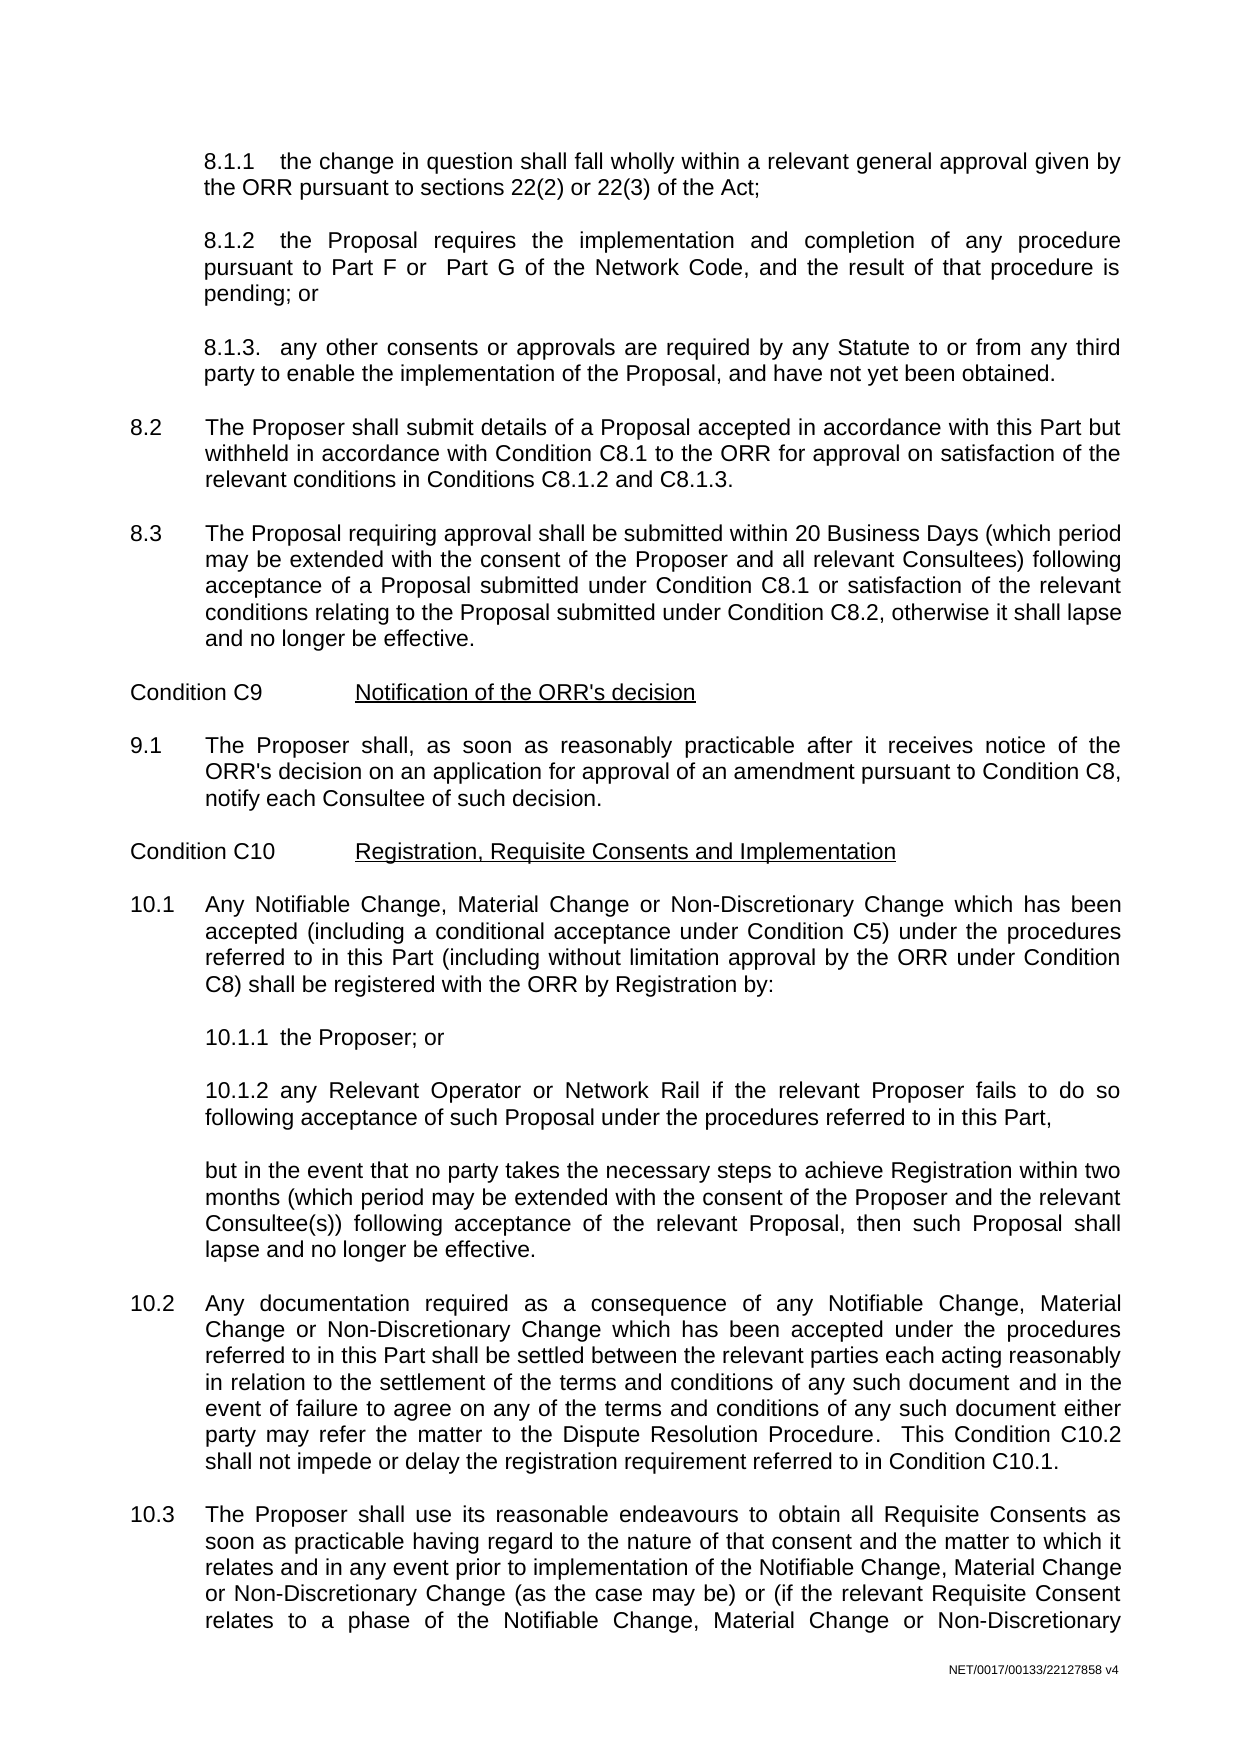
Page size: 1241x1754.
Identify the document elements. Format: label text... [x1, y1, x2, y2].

text 10.1 Any Notifiable Change, Material Change or Non-Discretionary Change which has been accepted (including a conditional acceptance under Condition C5) under the procedures referred to in this Part (including without limitation approval by the ORR under Condition C8) shall be registered with the ORR by Registration by: [130, 891, 1122, 997]
text 8.3 The Proposal requiring approval shall be submitted within 20 Business Days (which period may be extended with the consent of the Proposer and all relevant Consultees) following acceptance of a Proposal submitted under Condition C8.1 or satisfaction of the relevant conditions relating to the Proposal submitted under Condition C8.2, otherwise it shall lapse and no longer be effective. [130, 519, 1122, 651]
text 8.1.1 the change in question shall fall wholly within a relevant general approval given by the ORR pursuant to sections 22(2) or 22(3) of the Act; [204, 148, 1122, 200]
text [130, 1501, 1122, 1633]
text 8.1.3. any other consents or approvals are required by any Statute to or from any third party to enable the implementation of the Proposal, and have not yet been obtained. [204, 334, 1122, 386]
text 9.1 The Proposer shall, as soon as reasonably practicable after it receives notice of the ORR's decision on an application for approval of an amendment pursuant to Condition C8, notify each Consultee of such decision. [130, 732, 1122, 811]
text Condition C10 Registration, Requisite Consents and Implementation [130, 838, 1122, 864]
text 8.2 The Proposer shall submit details of a Proposal accepted in accordance with this Part but withheld in accordance with Condition C8.1 to the ORR for approval on satisfaction of the relevant conditions in Conditions C8.1.2 and C8.1.3. [130, 413, 1122, 492]
text but in the event that no party takes the necessary steps to achieve Registration within two months (which period may be extended with the consent of the Proposer and the relevant Consultee(s)) following acceptance of the relevant Proposal, then such Proposal shall lapse and no longer be effective. [205, 1157, 1122, 1263]
text 10.1.1 the Proposer; or [205, 1024, 1122, 1050]
text Condition C9 Notification of the ORR's decision [130, 678, 1122, 705]
text 8.1.2 the Proposal requires the implementation and completion of any procedure pursuant to Part F or Part G of the Network Code, and the result of that procedure is pending; or [204, 227, 1122, 307]
text 10.1.2 any Relevant Operator or Network Rail if the relevant Proposer fails to do so following acceptance of such Proposal under the procedures referred to in this Part, [205, 1077, 1122, 1130]
text 10.2 Any documentation required as a consequence of any Notifiable Change, Material Change or Non-Discretionary Change which has been accepted under the procedures referred to in this Part shall be settled between the relevant parties each acting reasonably in relation to the settlement of the terms and conditions of any such document and in the event of failure to agree on any of the terms and conditions of any such document either party may refer the matter to the Dispute Resolution Procedure. This Condition C10.2 shall not impede or delay the registration requirement referred to in Condition C10.1. [130, 1290, 1122, 1474]
